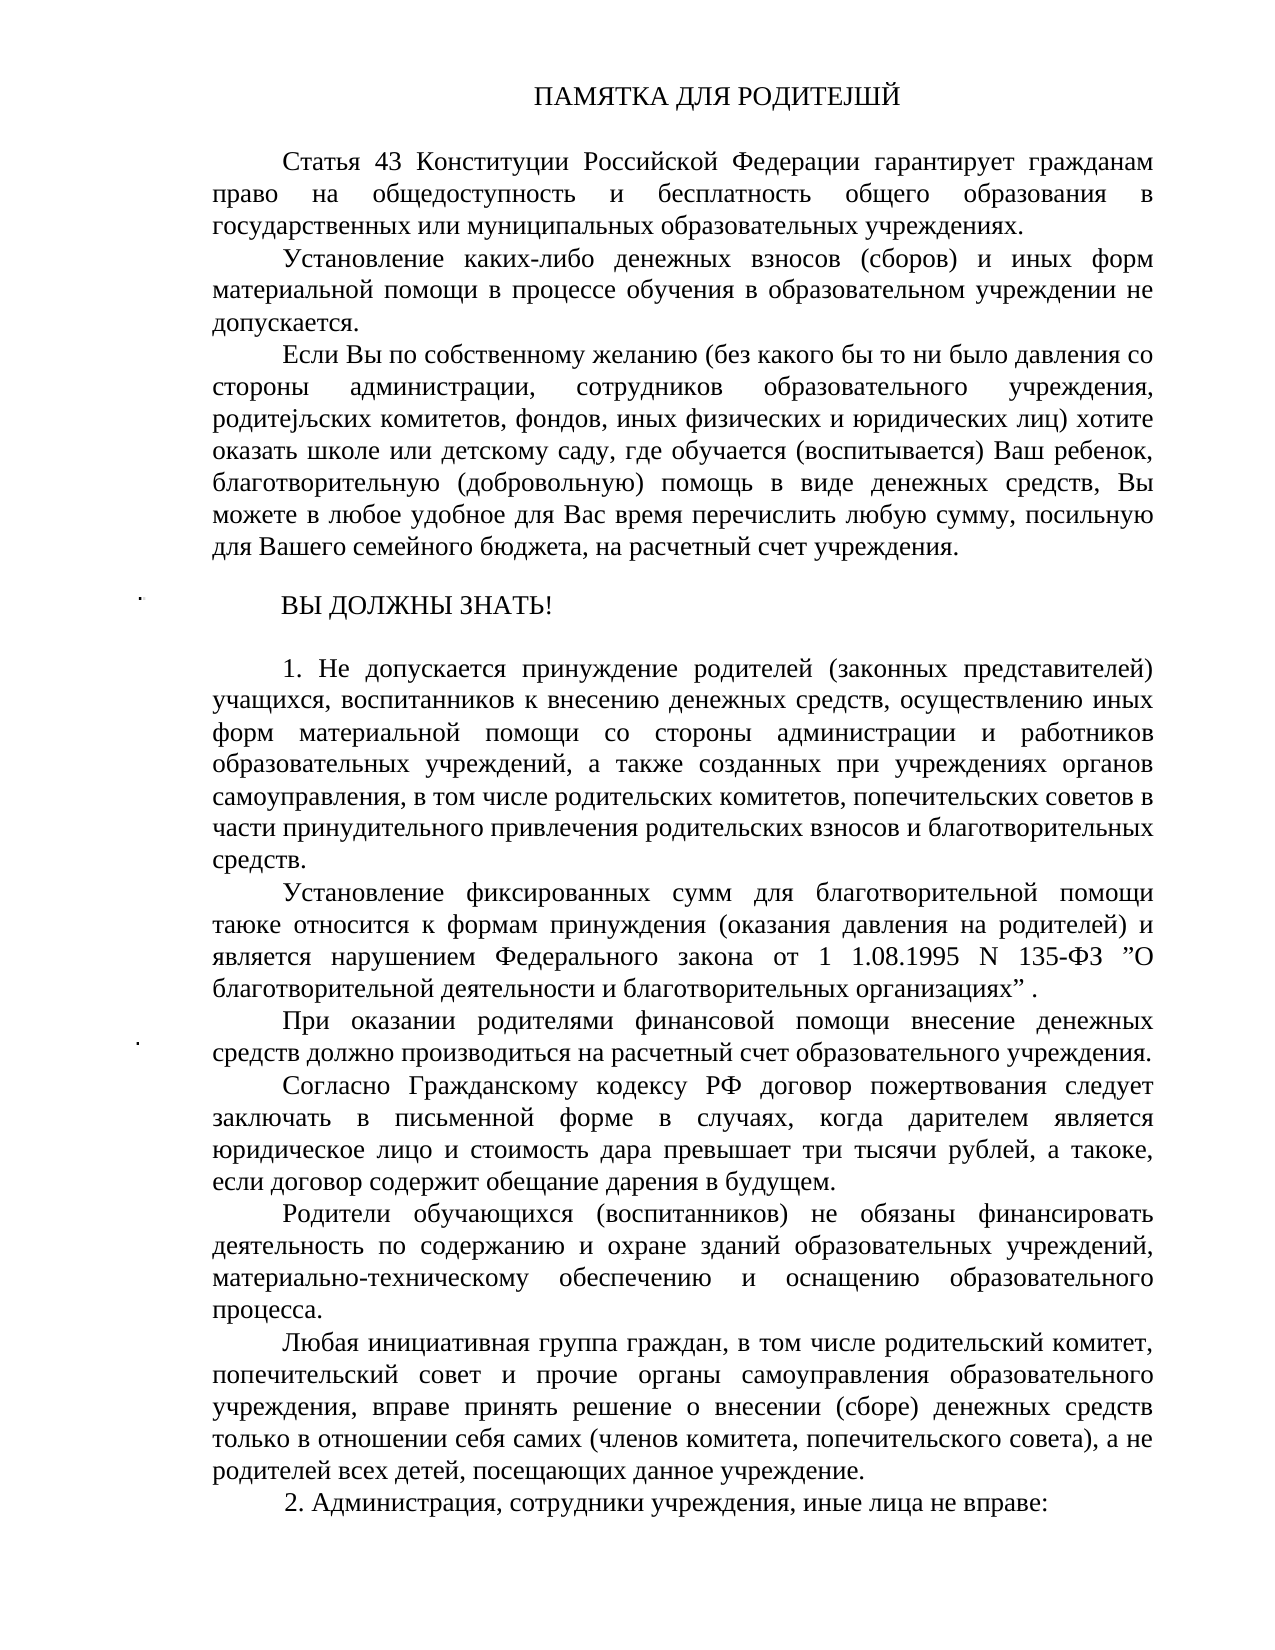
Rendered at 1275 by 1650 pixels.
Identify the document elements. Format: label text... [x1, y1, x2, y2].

text При оказании родителями финансовой помощи внесение денежных средств должно производиться на расчетный счет образовательного учреждения. [212, 1004, 1155, 1068]
text Согласно Гражданскому кодексу РФ договор пожертвования следует заключать в письменной форме в случаях, когда дарителем является юридическое лицо и стоимость дара превышает три тысячи рублей, а такоке, если договор содержит обещание дарения в будущем. [212, 1069, 1155, 1196]
text Любая инициативная группа граждан, в том числе родительский комитет, попечительский совет и прочие органы самоуправления образовательного учреждения, вправе принять решение о внесении (сборе) денежных средств только в отношении себя самих (членов комитета, попечительского совета), а не родителей всех детей, посещающих данное учреждение. [212, 1326, 1155, 1485]
text Если Вы по собственному желанию (без какого бы то ни было давления со стороны администрации, сотрудников образовательного учреждения, родитејљских комитетов, фондов, иных физических и юридических лиц) хотите оказать школе или детскому саду, где обучается (воспитывается) Ваш ребенок, благотворительную (добровольную) помощь в виде денежных средств, Вы можете в любое удобное для Вас время перечислить любую сумму, посильную для Вашего семейного бюджета, на расчетный счет учреждения. [212, 338, 1155, 561]
text ВЫ ДОЛЖНЫ ЗНАТЬ! [281, 589, 1155, 620]
text Статья 43 Конституции Российской Федерации гарантирует гражданам право на общедоступность и бесплатность общего образования в государственных или муниципальных образовательных учреждениях. [212, 145, 1155, 240]
text 2. Администрация, сотрудники учреждения, иные лица не вправе: [284, 1486, 1155, 1517]
text Родители обучающихся (воспитанников) не обязаны финансировать деятельность по содержанию и охране зданий образовательных учреждений, материально-техническому обеспечению и оснащению образовательного процесса. [212, 1197, 1155, 1324]
text Установление фиксированных сумм для благотворительной помощи таюке относится к формам принуждения (оказания давления на родителей) и является нарушением Федерального закона от 1 1.08.1995 N 135-ФЗ ”О благотворительной деятельности и благотворительных организациях” . [212, 876, 1155, 1003]
text Установление каких-либо денежных взносов (сборов) и иных форм материальной помощи в процессе обучения в образовательном учреждении не допускается. [212, 242, 1155, 337]
text ПАМЯТКА ДЛЯ РОДИТЕЈШЙ [257, 80, 1177, 111]
text 1. Не допускается принуждение родителей (законных представителей) учащихся, воспитанников к внесению денежных средств, осуществлению иных форм материальной помощи со стороны администрации и работников образовательных учреждений, а также созданных при учреждениях органов самоуправления, в том числе родительских комитетов, попечительских советов в части принудительного привлечения родительских взносов и благотворительных средств. [212, 652, 1155, 875]
